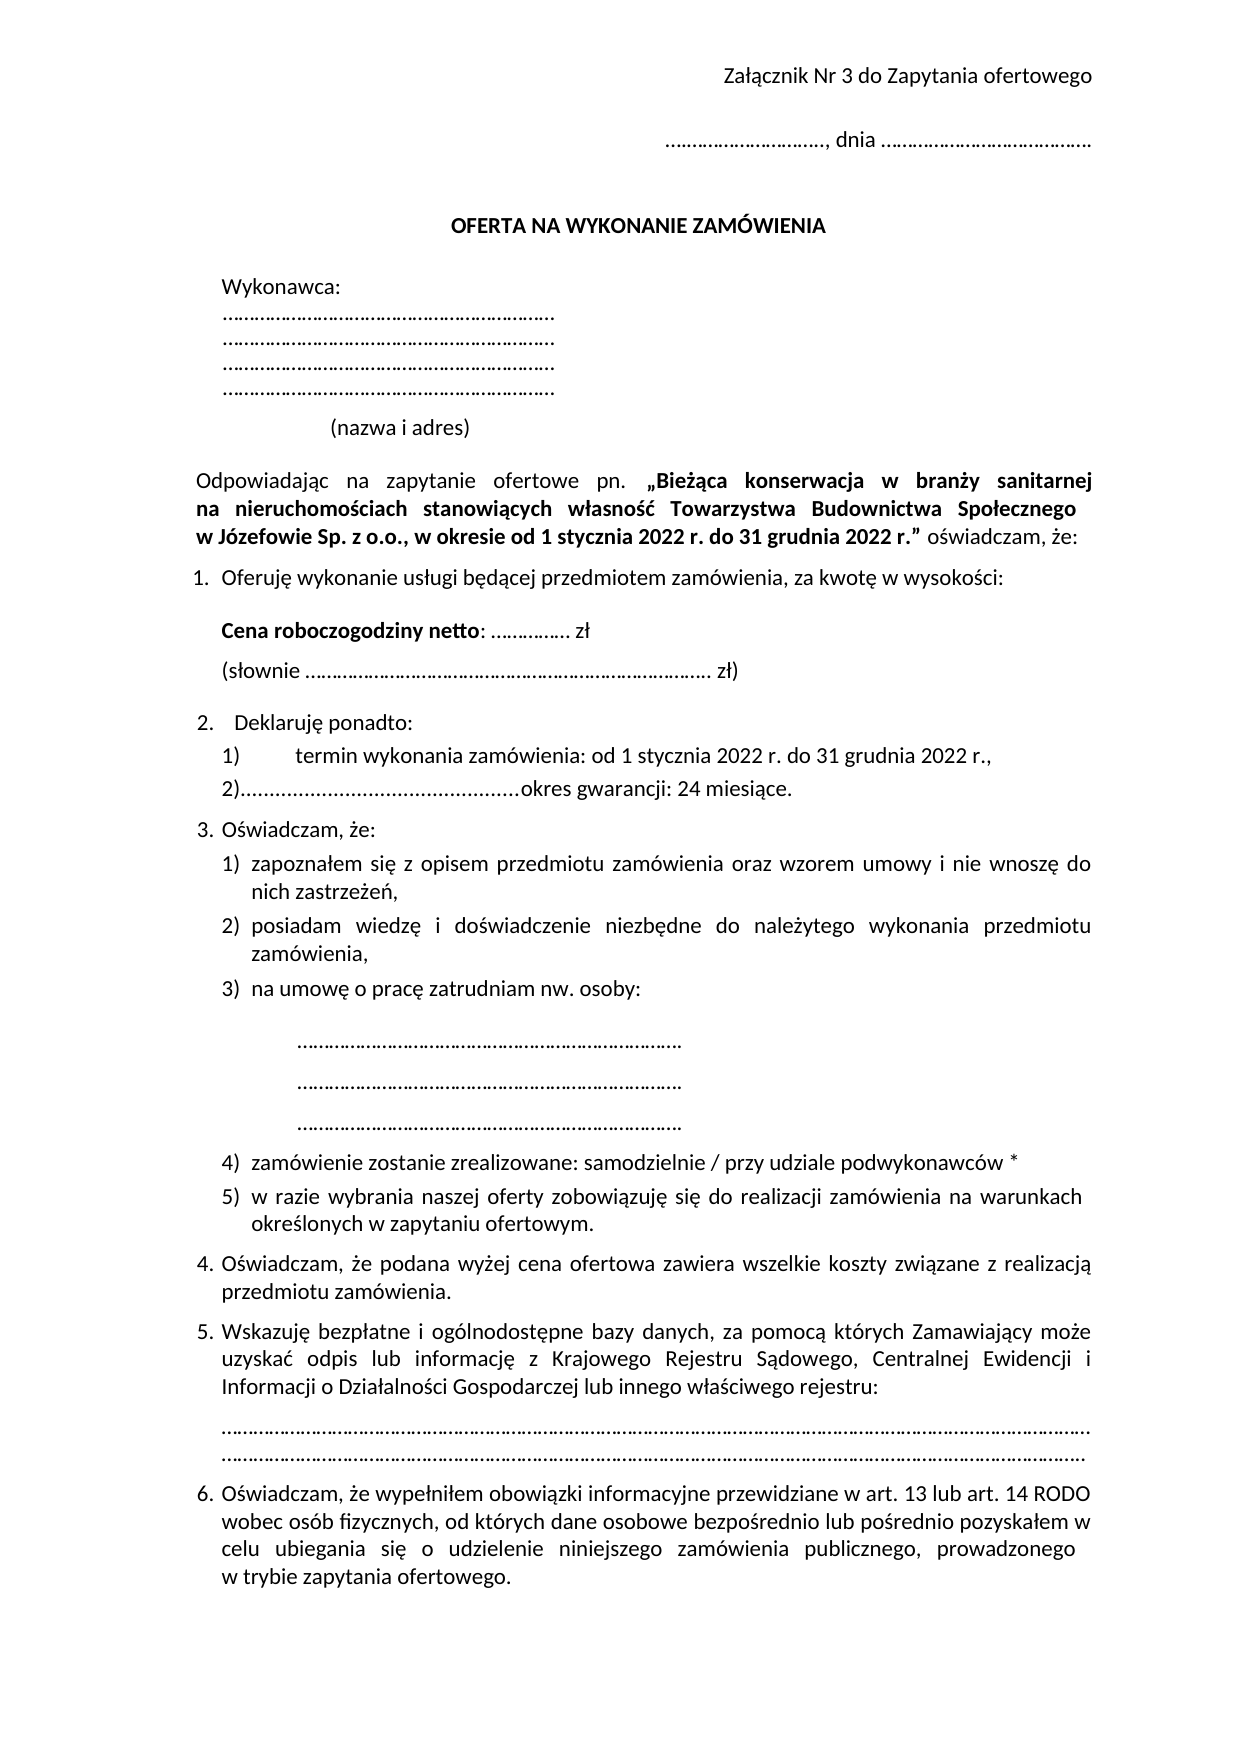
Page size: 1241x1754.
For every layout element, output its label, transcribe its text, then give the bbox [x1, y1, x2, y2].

list Oświadczam, że: [197, 815, 1093, 843]
text Cena roboczogodziny netto: …………… zł [221, 616, 1093, 644]
text Odpowiadając na zapytanie ofertowe pn. „Bieżąca konserwacja w branży sanitarnej na nieruchomościach stanowiących własność Towarzystwa Budownictwa Społecznego w Józefowie Sp. z o.o., w okresie od 1 stycznia 2022 r. do 31 grudnia 2022 r.” oświadczam, że: [196, 466, 1093, 550]
text ……………………………………………………… [223, 375, 1093, 400]
text ………………………………………………………………. [251, 1067, 1093, 1095]
text (słownie ………………………………………………………………….. zł) [221, 656, 1093, 684]
list termin wykonania zamówienia: od 1 stycznia 2022 r. do 31 grudnia 2022 r., [198, 742, 1093, 769]
text ………………………………………………………………………………………………………………………………………………………………………………………………………………………………………………………………………………………………….. [221, 1412, 1093, 1467]
text Wykonawca: [192, 272, 1093, 300]
list Oświadczam, że wypełniłem obowiązki informacyjne przewidziane w art. 13 lub art. 14 RODO wobec osób fizycznych, od których dane osobowe bezpośrednio lub pośrednio pozyskałem w celu ubiegania się o udzielenie niniejszego zamówienia publicznego, prowadzonego w trybie zapytania ofertowego. [197, 1479, 1093, 1589]
text ……………………………………………………… [223, 350, 1093, 375]
text ………………………………………………………………. [251, 1027, 1093, 1055]
text ……………………………………………………… [223, 325, 1093, 350]
text ………………………………………………………………. [251, 1108, 1093, 1136]
text ……………………………………………………… [223, 300, 1093, 325]
list okres gwarancji: 24 miesiące. [198, 776, 1093, 802]
list w razie wybrania naszej oferty zobowiązuję się do realizacji zamówienia na warunkach określonych w zapytaniu ofertowym. [221, 1182, 1084, 1237]
list posiadam wiedzę i doświadczenie niezbędne do należytego wykonania przedmiotu zamówienia, [221, 911, 1093, 967]
list zamówienie zostanie zrealizowane: samodzielnie / przy udziale podwykonawców * [221, 1148, 1093, 1176]
text OFERTA NA WYKONANIE ZAMÓWIENIA [451, 211, 1093, 239]
text ….…………………….., dnia …………………………………. [148, 125, 1093, 153]
text Załącznik Nr 3 do Zapytania ofertowego [673, 65, 1093, 88]
text (nazwa i adres) [330, 413, 1093, 441]
list Oferuję wykonanie usługi będącej przedmiotem zamówienia, za kwotę w wysokości: [192, 563, 1093, 591]
list Deklaruję ponadto: [197, 709, 1093, 736]
list na umowę o pracę zatrudniam nw. osoby: [221, 974, 1093, 1002]
list Wskazuję bezpłatne i ogólnodostępne bazy danych, za pomocą których Zamawiający może uzyskać odpis lub informację z Krajowego Rejestru Sądowego, Centralnej Ewidencji i Informacji o Działalności Gospodarczej lub innego właściwego rejestru: [197, 1317, 1093, 1399]
list zapoznałem się z opisem przedmiotu zamówienia oraz wzorem umowy i nie wnoszę do nich zastrzeżeń, [221, 849, 1093, 905]
list Oświadczam, że podana wyżej cena ofertowa zawiera wszelkie koszty związane z realizacją przedmiotu zamówienia. [197, 1249, 1093, 1304]
